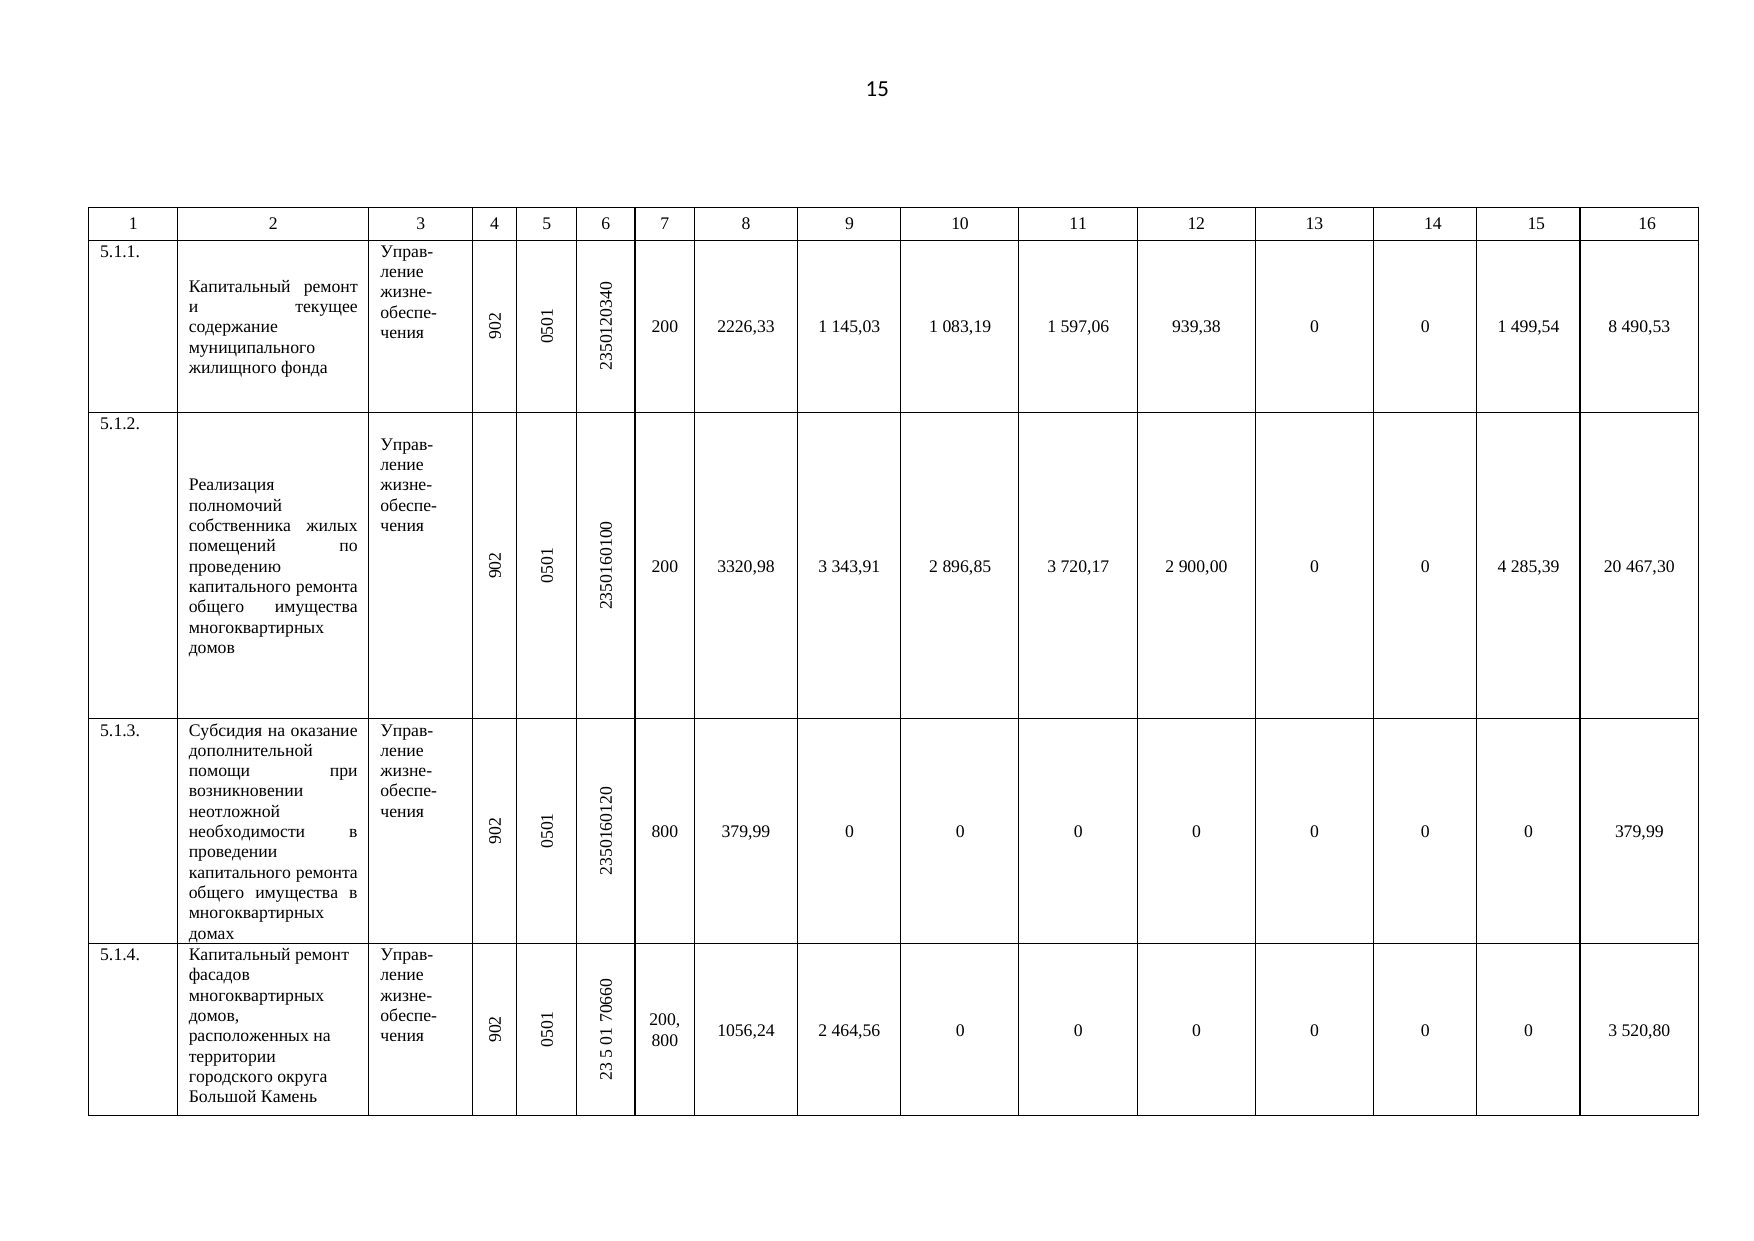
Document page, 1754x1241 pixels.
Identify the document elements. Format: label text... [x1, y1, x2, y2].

table_cell 0 [1138, 719, 1255, 943]
table_header 3 [369, 208, 472, 239]
table_cell Реализация полномочий собственника жилых помещений по проведению капитального ремонта общего имущества многоквартирных домов [178, 413, 368, 718]
table_cell Управ-ление жизне-обеспе-чения [369, 944, 472, 1115]
table_cell 0 [1256, 944, 1373, 1115]
table_cell 5.1.1. [89, 241, 177, 412]
table_cell 5.1.4. [89, 944, 177, 1115]
table_cell 1 145,03 [798, 241, 900, 412]
table_cell 379,99 [1581, 719, 1698, 943]
table_cell 3320,98 [695, 413, 797, 718]
table_header 6 [577, 208, 634, 239]
table_cell 2 896,85 [901, 413, 1018, 718]
table_header 15 [1477, 208, 1579, 239]
table_cell Управ-ление жизне-обеспе-чения [369, 719, 472, 943]
table_cell 1 083,19 [901, 241, 1018, 412]
table_cell 902 [473, 719, 516, 943]
table_cell Капитальный ремонт и текущее содержание муниципального жилищного фонда [178, 241, 368, 412]
table_cell 2226,33 [695, 241, 797, 412]
table_cell 0501 [517, 944, 576, 1115]
table_cell Капитальный ремонт фасадов многоквартирных домов, расположенных на территории городского округа Большой Камень [178, 944, 368, 1115]
table_header 10 [901, 208, 1018, 239]
table_cell Управ-ление жизне-обеспе-чения [369, 413, 472, 718]
table_cell 3 720,17 [1019, 413, 1137, 718]
table_cell 20 467,30 [1581, 413, 1698, 718]
table_cell 0 [1374, 241, 1476, 412]
table_cell 3 343,91 [798, 413, 900, 718]
table_cell 200 [636, 241, 694, 412]
table_cell 4 285,39 [1477, 413, 1579, 718]
table_cell 902 [473, 944, 516, 1115]
table_cell 1 499,54 [1477, 241, 1579, 412]
table_header 4 [473, 208, 516, 239]
table_cell 379,99 [695, 719, 797, 943]
table_cell 1056,24 [695, 944, 797, 1115]
table_cell Субсидия на оказание дополнительной помощи при возникновении неотложной необходимости в проведении капитального ремонта общего имущества в многоквартирных домах [178, 719, 368, 943]
table_cell 0 [901, 719, 1018, 943]
table_cell 0501 [517, 719, 576, 943]
table_header 9 [798, 208, 900, 239]
table_cell 23 5 01 70660 [577, 944, 634, 1115]
table_cell 2 900,00 [1138, 413, 1255, 718]
table_cell 0501 [517, 413, 576, 718]
table_cell 0 [1374, 719, 1476, 943]
table_cell 0501 [517, 241, 576, 412]
table_header 12 [1138, 208, 1255, 239]
table_cell 5.1.2. [89, 413, 177, 718]
table_cell 0 [1477, 719, 1579, 943]
table_cell 902 [473, 413, 516, 718]
table_cell 8 490,53 [1581, 241, 1698, 412]
table_header 1 [89, 208, 177, 239]
table_cell 2350160100 [577, 413, 634, 718]
table_cell 0 [1374, 413, 1476, 718]
table_cell 800 [636, 719, 694, 943]
table_cell 902 [473, 241, 516, 412]
table_cell 0 [1374, 944, 1476, 1115]
table_cell 0 [901, 944, 1018, 1115]
table_header 14 [1374, 208, 1476, 239]
table_cell 0 [1256, 413, 1373, 718]
table_header 5 [517, 208, 576, 239]
table_cell 200 [636, 413, 694, 718]
table_header 7 [636, 208, 694, 239]
table_header 13 [1256, 208, 1373, 239]
table_header 16 [1581, 208, 1698, 239]
table_cell Управ-ление жизне-обеспе-чения [369, 241, 472, 412]
table_cell 0 [1256, 719, 1373, 943]
table_cell 200, 800 [636, 944, 694, 1115]
table_header 8 [695, 208, 797, 239]
table_cell 0 [1256, 241, 1373, 412]
table_header 11 [1019, 208, 1137, 239]
table_header 2 [178, 208, 368, 239]
table_cell 2350120340 [577, 241, 634, 412]
table_cell 2350160120 [577, 719, 634, 943]
table_cell 0 [1138, 944, 1255, 1115]
table_cell 0 [798, 719, 900, 943]
table_cell 0 [1019, 719, 1137, 943]
table_cell 939,38 [1138, 241, 1255, 412]
table_cell 0 [1019, 944, 1137, 1115]
table_cell 1 597,06 [1019, 241, 1137, 412]
table_cell 5.1.3. [89, 719, 177, 943]
table_cell 3 520,80 [1581, 944, 1698, 1115]
table_cell 0 [1477, 944, 1579, 1115]
table_cell 2 464,56 [798, 944, 900, 1115]
